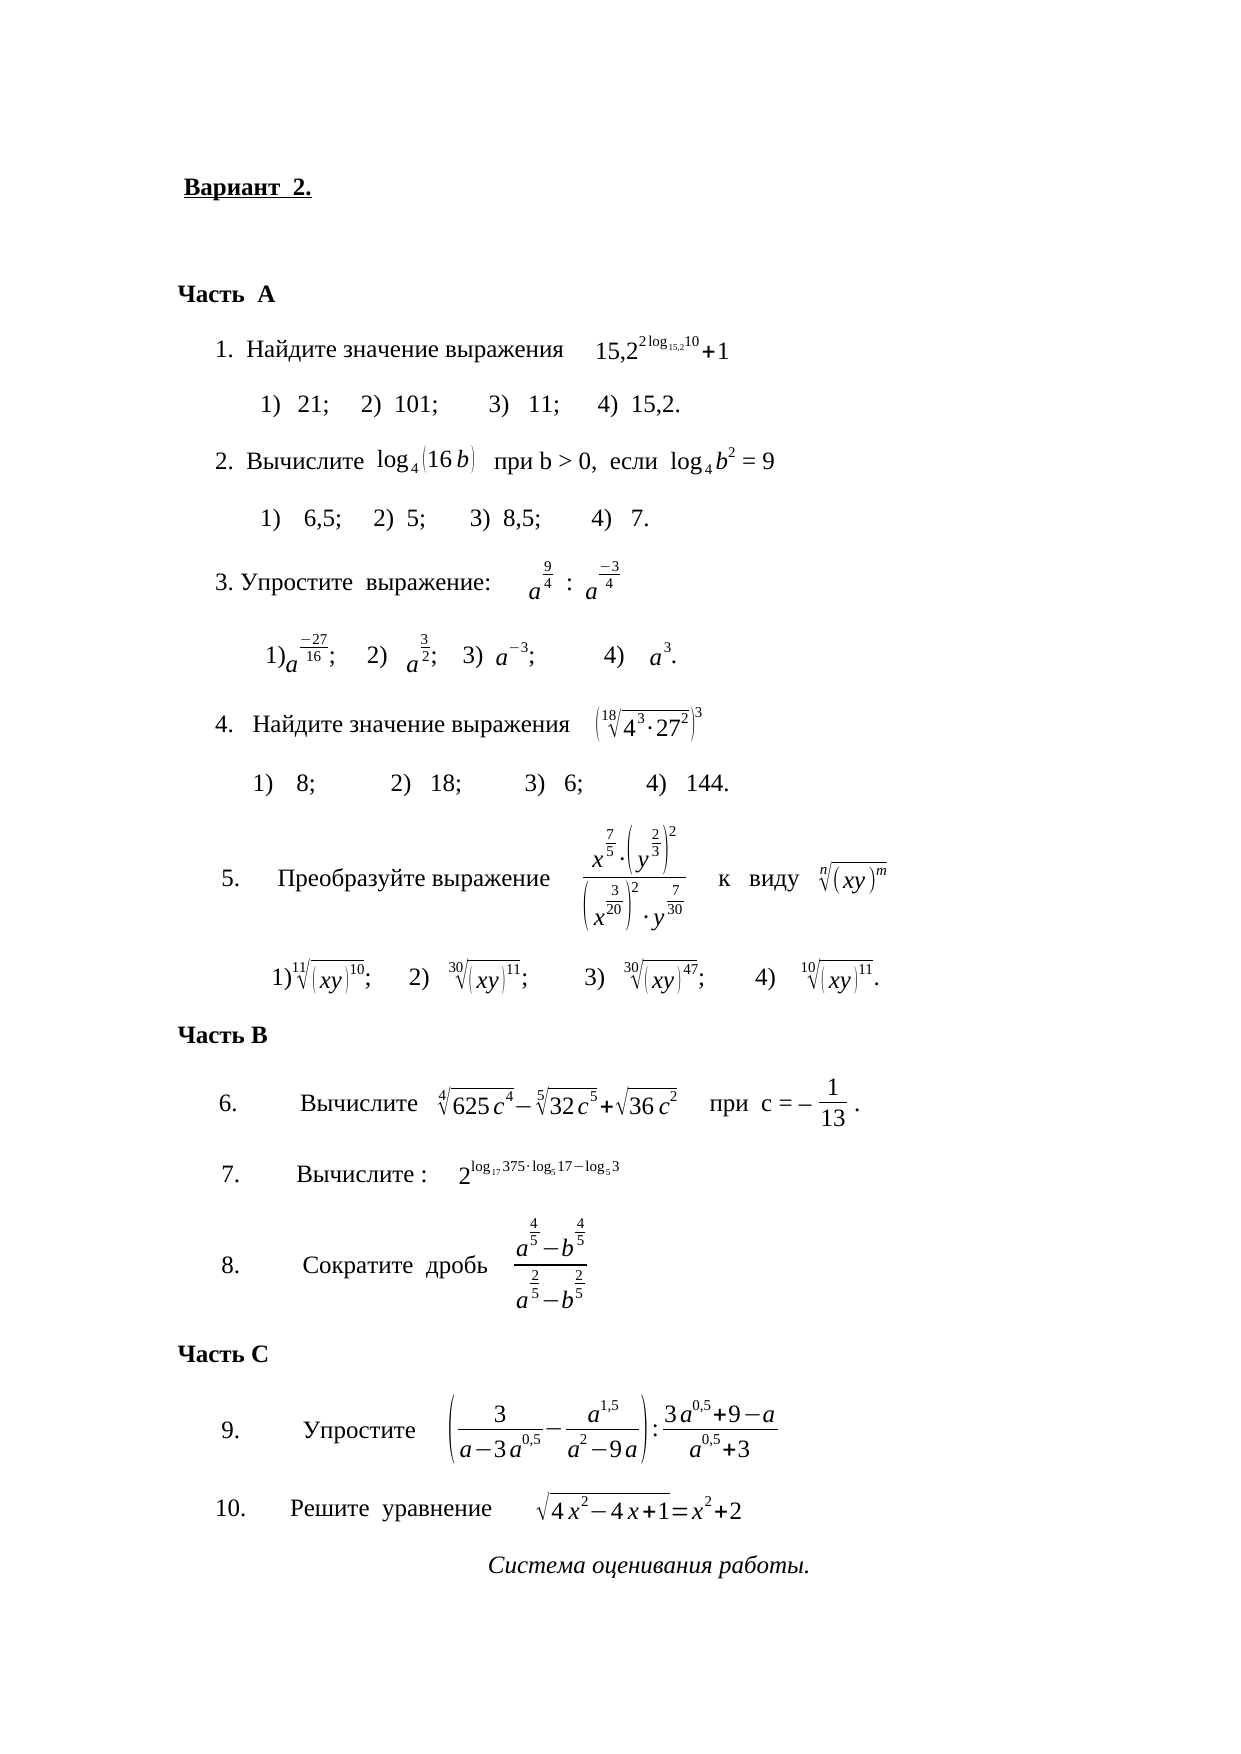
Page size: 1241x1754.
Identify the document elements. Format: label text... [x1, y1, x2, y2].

text 8. Сократите дробь [177, 1214, 1152, 1314]
text Часть А [177, 279, 1152, 308]
text Система оценивания работы. [177, 1550, 1152, 1578]
text 6. Вычислите при с = – . [177, 1074, 1152, 1133]
text 10. Решите уравнение [177, 1491, 1152, 1525]
text Часть В [177, 1020, 1152, 1048]
text 9. Упростите [177, 1393, 1152, 1466]
list 6,5; 2) 5; 3) 8,5; 4) 7. [260, 503, 1152, 532]
text 5. Преобразуйте выражение к виду [177, 822, 1152, 933]
list 8; 2) 18; 3) 6; 4) 144. [252, 768, 1152, 797]
text 1); 2) ; 3) ; 4) . [177, 630, 1152, 678]
text Вариант 2. [177, 172, 1152, 201]
text 3. Упростите выражение: : [177, 557, 1152, 605]
text 2. Вычислите при b > 0, если = 9 [177, 443, 1152, 478]
text Часть С [177, 1339, 1152, 1368]
text 7. Вычислите : [177, 1158, 1152, 1189]
text 4. Найдите значение выражения [215, 703, 1152, 743]
text 1. Найдите значение выражения [177, 333, 1152, 364]
list 21; 2) 101; 3) 11; 4) 15,2. [260, 389, 1152, 418]
text 1); 2) ; 3) ; 4) . [177, 958, 1152, 995]
